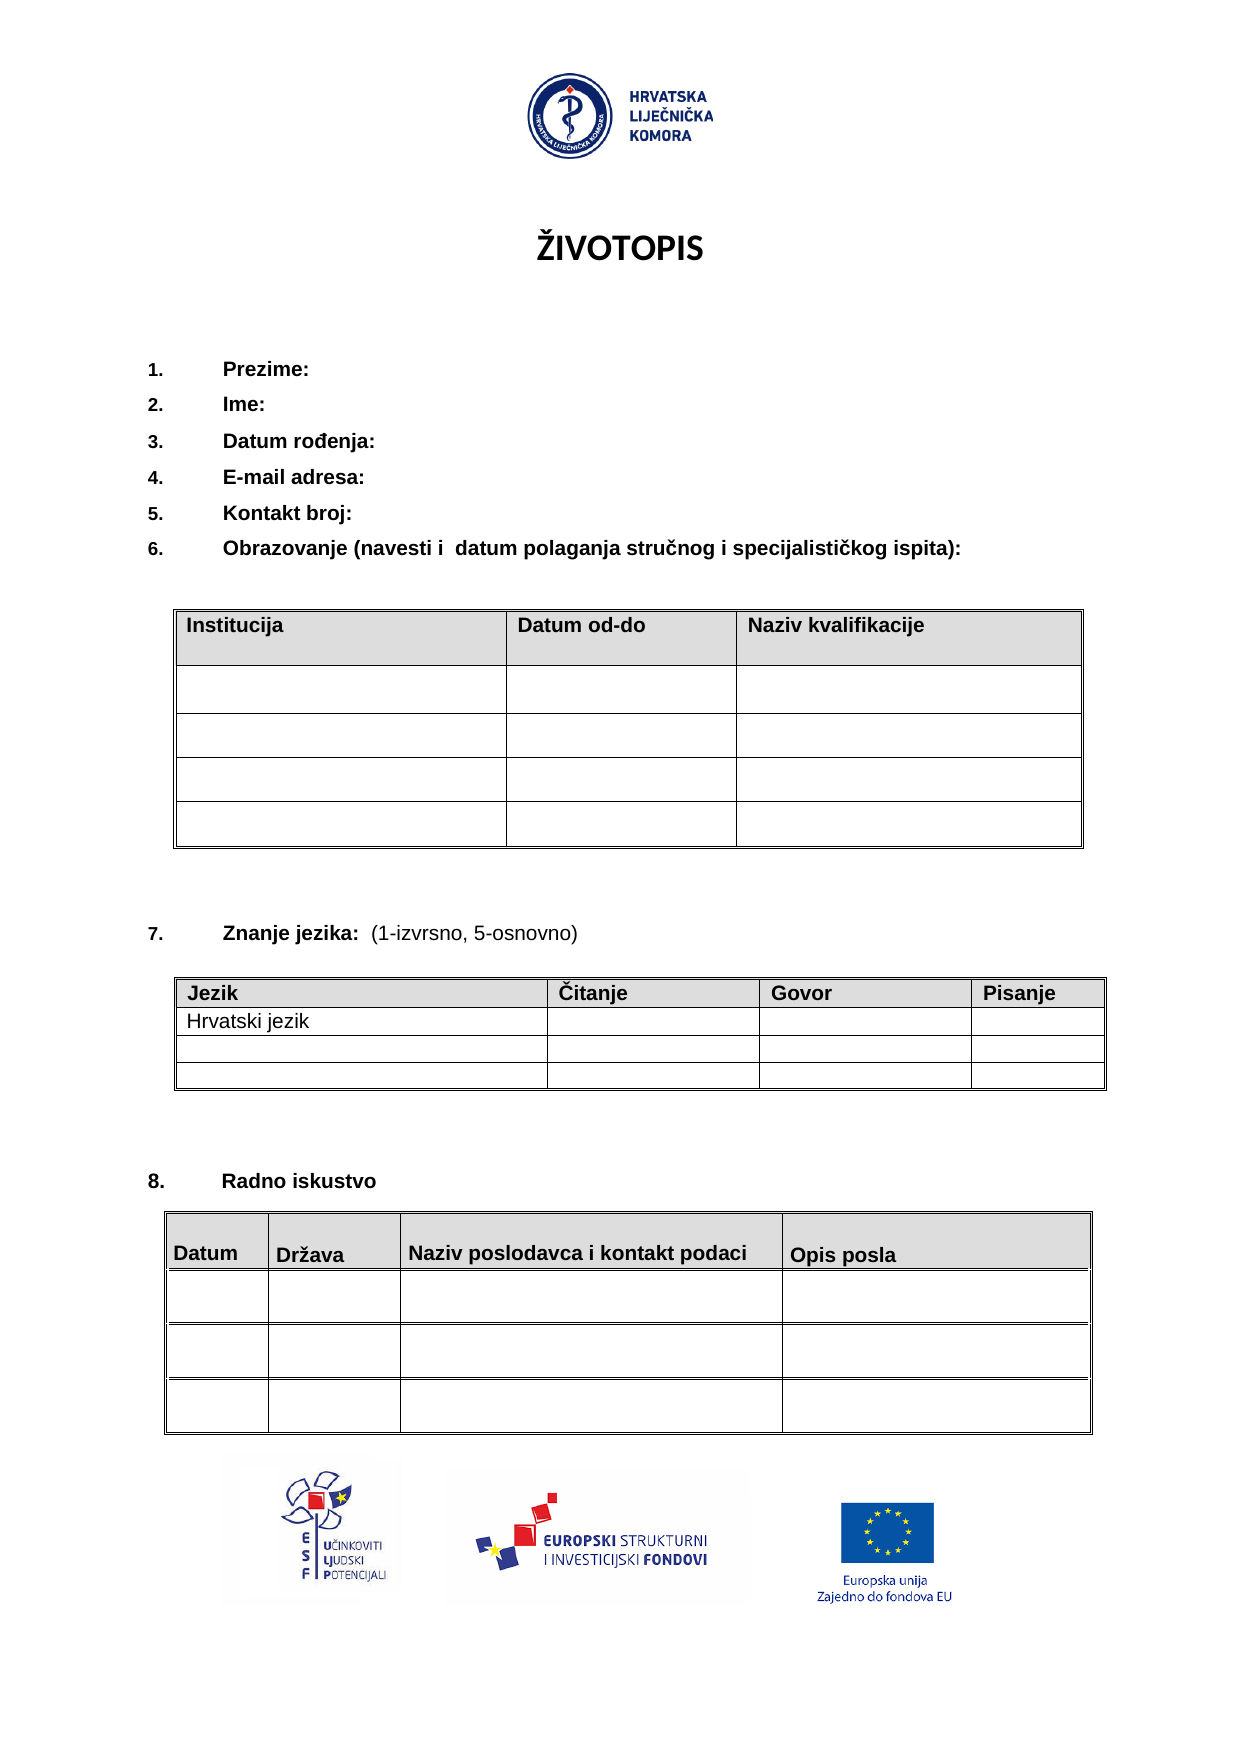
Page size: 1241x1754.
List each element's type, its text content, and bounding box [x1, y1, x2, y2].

table_header Institucija [177, 612, 506, 665]
table_cell [177, 802, 506, 846]
table_cell [760, 1063, 971, 1088]
table_cell [167, 1268, 268, 1322]
table_header Država [269, 1214, 400, 1268]
table_cell [737, 758, 1081, 801]
table_cell [269, 1271, 400, 1322]
table_cell [737, 802, 1081, 846]
table_cell [760, 1036, 971, 1062]
list Obrazovanje (navesti i datum polaganja stručnog i specijalističkog ispita): [148, 536, 1093, 560]
table_cell [548, 1036, 759, 1062]
list Ime: [148, 392, 1093, 416]
list Prezime: [148, 357, 1093, 381]
table_header Govor [760, 980, 971, 1007]
list Znanje jezika: (1-izvrsno, 5-osnovno) [148, 921, 1093, 944]
table_cell [401, 1271, 782, 1322]
table_cell [972, 1036, 1104, 1062]
list E-mail adresa: [148, 465, 1093, 489]
table_cell [972, 1008, 1104, 1035]
table_header Naziv poslodavca i kontakt podaci [401, 1214, 782, 1268]
table_cell [401, 1380, 782, 1432]
table_cell [177, 758, 506, 801]
table_cell [548, 1008, 759, 1035]
table_cell [507, 714, 736, 757]
table_cell [507, 802, 736, 846]
table_cell [269, 1325, 400, 1377]
table_cell [166, 1322, 268, 1377]
table_cell [166, 1377, 268, 1432]
table_header Datum [167, 1214, 268, 1268]
text ŽIVOTOPIS [148, 224, 1093, 270]
table_cell [507, 758, 736, 801]
table_header Opis posla [783, 1214, 1090, 1268]
table_cell [783, 1377, 1092, 1432]
list Datum rođenja: [148, 429, 1093, 453]
table_cell [737, 714, 1081, 757]
table_cell [783, 1268, 1090, 1322]
table_cell [177, 666, 506, 713]
table_cell [737, 666, 1081, 713]
table_header Naziv kvalifikacije [737, 612, 1081, 665]
table_cell [269, 1380, 400, 1432]
table_cell [507, 666, 736, 713]
text 8. Radno iskustvo [148, 1168, 1093, 1192]
table_cell [548, 1063, 759, 1088]
table_header Datum od-do [507, 612, 736, 665]
table_header Čitanje [548, 980, 759, 1007]
table_cell [177, 1063, 547, 1088]
table_cell [177, 1036, 547, 1062]
table_cell [401, 1325, 782, 1377]
table_cell [972, 1063, 1104, 1088]
table_cell Hrvatski jezik [177, 1008, 547, 1035]
picture [221, 1453, 1020, 1606]
table_header Jezik [177, 980, 547, 1007]
table_cell [177, 714, 506, 757]
picture [527, 73, 714, 159]
table_header Pisanje [972, 980, 1104, 1007]
table_cell [783, 1322, 1092, 1377]
table_cell [760, 1008, 971, 1035]
list Kontakt broj: [148, 500, 1093, 524]
